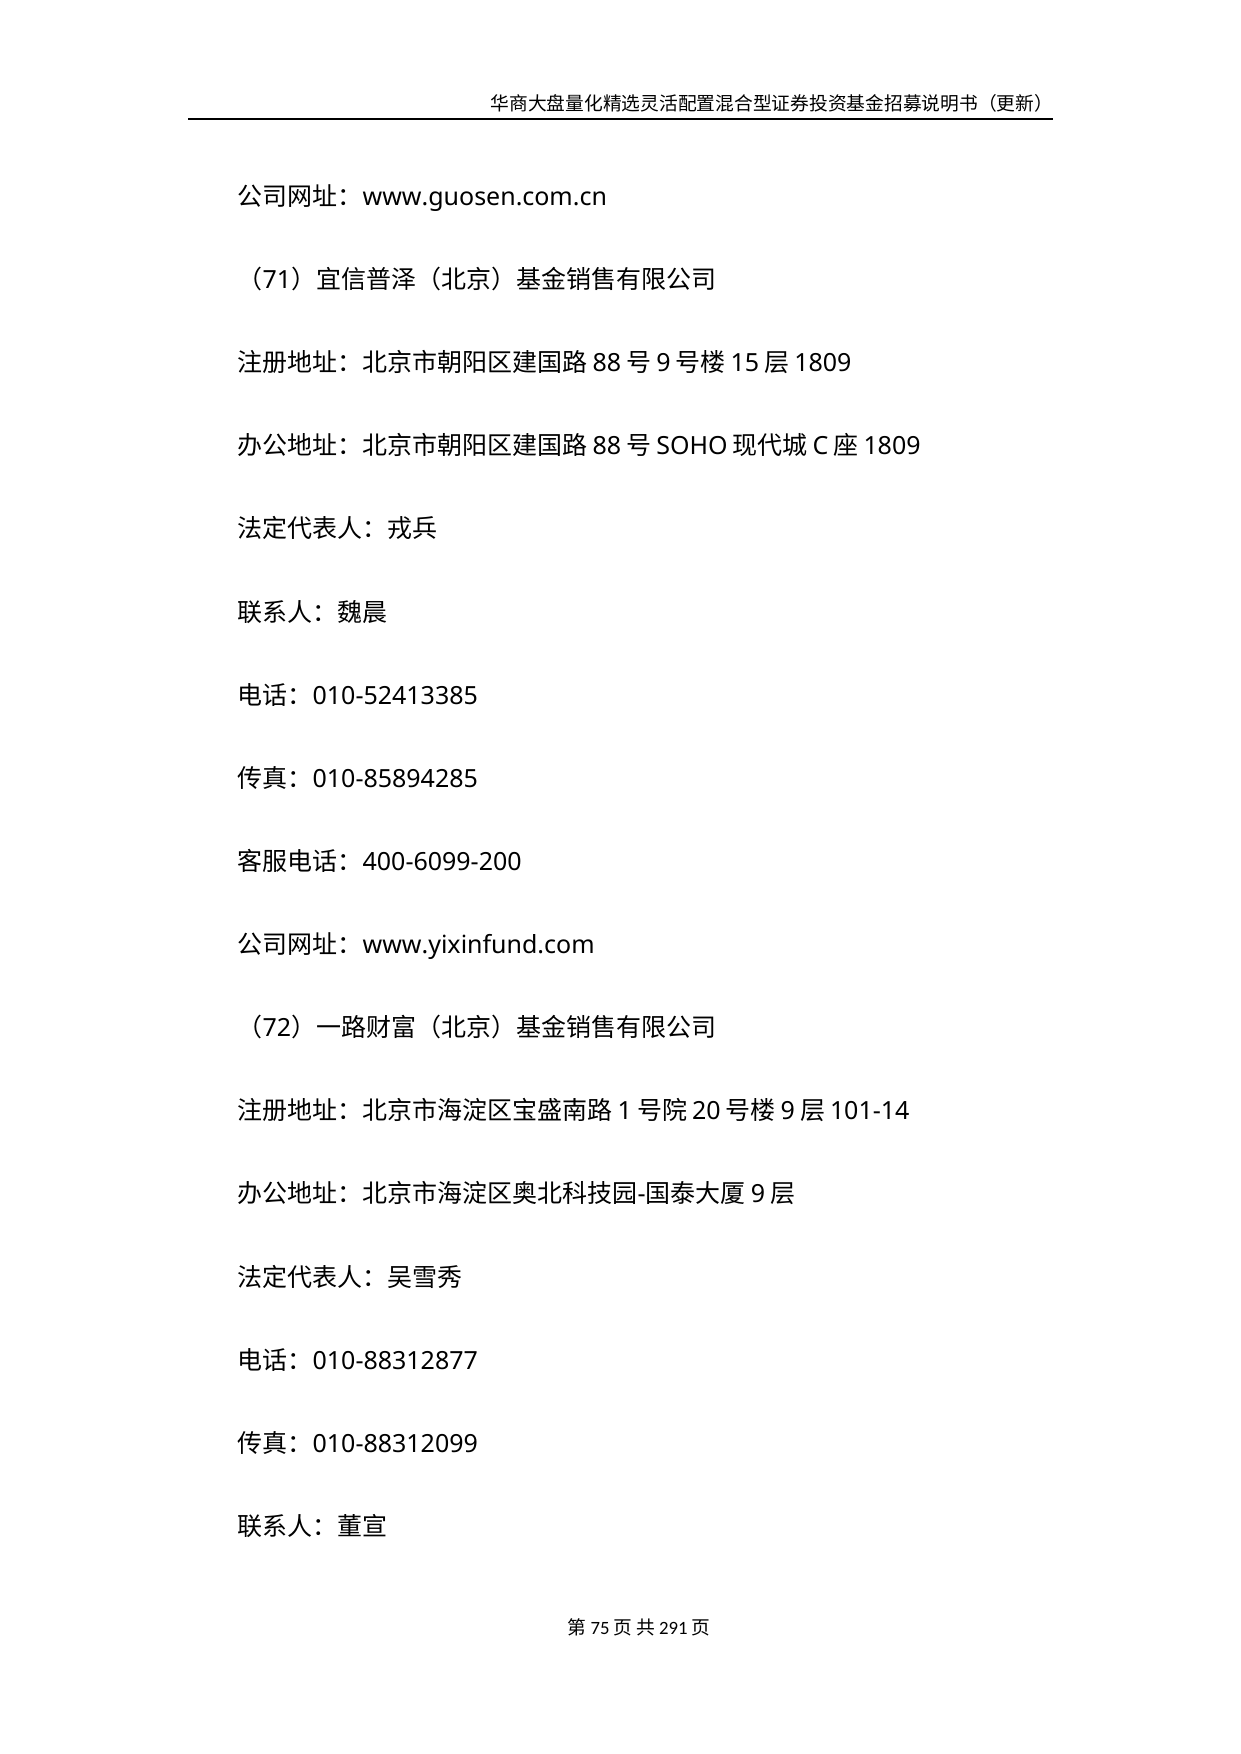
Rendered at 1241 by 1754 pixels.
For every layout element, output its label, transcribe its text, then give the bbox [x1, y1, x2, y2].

text 公司网址：www.yixinfund.com [187, 910, 1053, 975]
text 注册地址：北京市海淀区宝盛南路1号院20号楼9层101-14 [187, 1076, 1053, 1141]
text （72）一路财富（北京）基金销售有限公司 [187, 993, 1053, 1058]
text 电话：010-52413385 [187, 661, 1053, 726]
text 办公地址：北京市海淀区奥北科技园-国泰大厦9层 [187, 1159, 1053, 1224]
text 办公地址：北京市朝阳区建国路88号SOHO现代城C座1809 [187, 411, 1053, 476]
text 传真：010-85894285 [187, 744, 1053, 809]
text 公司网址：www.guosen.com.cn [187, 162, 1053, 227]
text 联系人：魏晨 [187, 578, 1053, 643]
text 联系人：董宣 [187, 1492, 1053, 1557]
text 注册地址：北京市朝阳区建国路88号9号楼15层1809 [187, 328, 1053, 393]
text 法定代表人：戎兵 [187, 494, 1053, 559]
text （71）宜信普泽（北京）基金销售有限公司 [187, 245, 1053, 310]
text 传真：010-88312099 [187, 1409, 1053, 1474]
text 法定代表人：吴雪秀 [187, 1243, 1053, 1308]
text 客服电话：400-6099-200 [187, 827, 1053, 892]
text 电话：010-88312877 [187, 1326, 1053, 1391]
